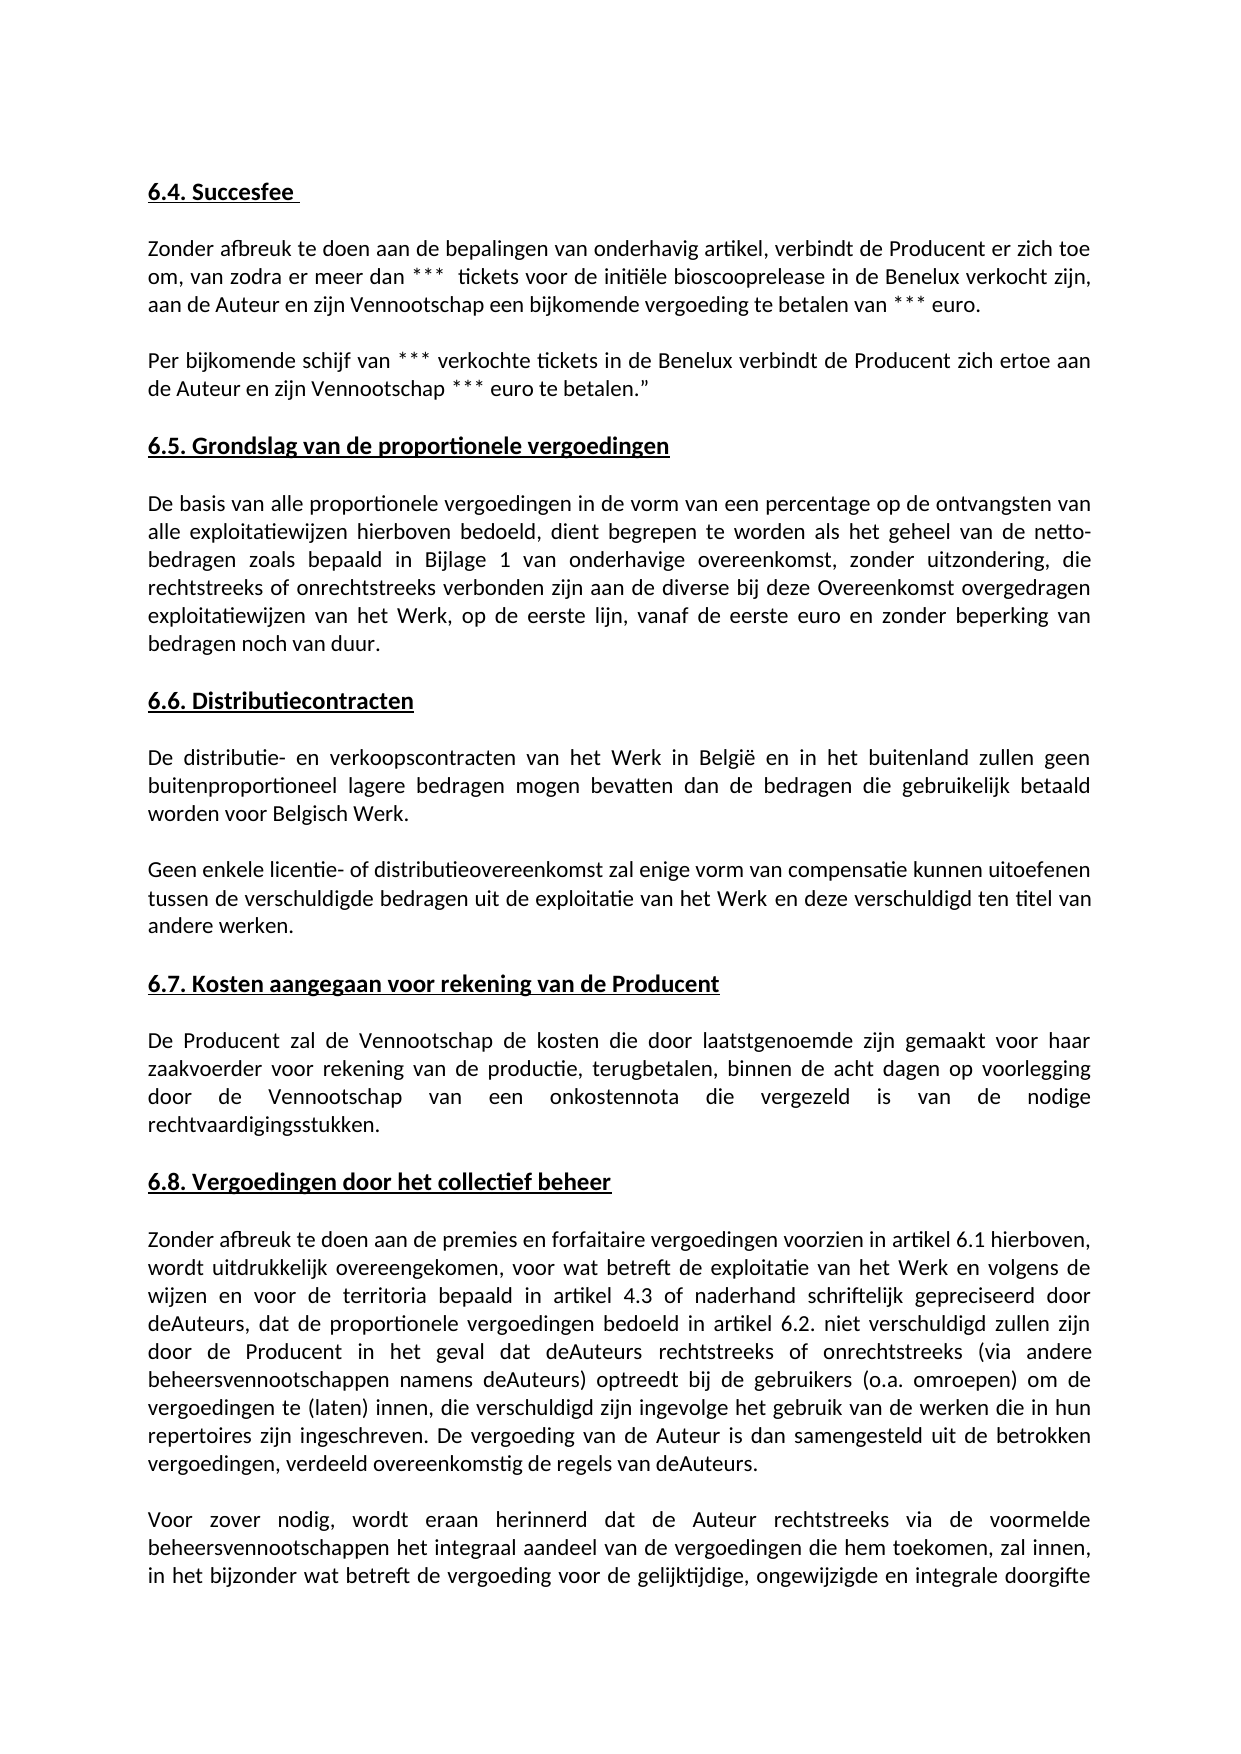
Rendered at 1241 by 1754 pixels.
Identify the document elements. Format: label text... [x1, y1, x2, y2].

text 6.6. Distributiecontracten [148, 685, 1093, 716]
text Per bijkomende schijf van *** verkochte tickets in de Benelux verbindt de Producent zich ertoe aan de Auteur en zijn Vennootschap *** euro te betalen.” [148, 346, 1093, 402]
text 6.7. Kosten aangegaan voor rekening van de Producent [148, 968, 1093, 998]
text De Producent zal de Vennootschap de kosten die door laatstgenoemde zijn gemaakt voor haar zaakvoerder voor rekening van de productie, terugbetalen, binnen de acht dagen op voorlegging door de Vennootschap van een onkostennota die vergezeld is van de nodige rechtvaardigingsstukken. [148, 1026, 1093, 1138]
text 6.5. Grondslag van de proportionele vergoedingen [148, 430, 1093, 461]
text Zonder afbreuk te doen aan de premies en forfaitaire vergoedingen voorzien in artikel 6.1 hierboven, wordt uitdrukkelijk overeengekomen, voor wat betreft de exploitatie van het Werk en volgens de wijzen en voor de territoria bepaald in artikel 4.3 of naderhand schriftelijk gepreciseerd door deAuteurs, dat de proportionele vergoedingen bedoeld in artikel 6.2. niet verschuldigd zullen zijn door de Producent in het geval dat deAuteurs rechtstreeks of onrechtstreeks (via andere beheersvennootschappen namens deAuteurs) optreedt bij de gebruikers (o.a. omroepen) om de vergoedingen te (laten) innen, die verschuldigd zijn ingevolge het gebruik van de werken die in hun repertoires zijn ingeschreven. De vergoeding van de Auteur is dan samengesteld uit de betrokken vergoedingen, verdeeld overeenkomstig de regels van deAuteurs. [148, 1225, 1093, 1477]
text De distributie- en verkoopscontracten van het Werk in België en in het buitenland zullen geen buitenproportioneel lagere bedragen mogen bevatten dan de bedragen die gebruikelijk betaald worden voor Belgisch Werk. [148, 743, 1093, 828]
text 6.8. Vergoedingen door het collectief beheer [148, 1166, 1093, 1197]
text Geen enkele licentie- of distributieovereenkomst zal enige vorm van compensatie kunnen uitoefenen tussen de verschuldigde bedragen uit de exploitatie van het Werk en deze verschuldigd ten titel van andere werken. [148, 856, 1093, 940]
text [148, 1505, 1093, 1589]
text Zonder afbreuk te doen aan de bepalingen van onderhavig artikel, verbindt de Producent er zich toe om, van zodra er meer dan *** tickets voor de initiële bioscooprelease in de Benelux verkocht zijn, aan de Auteur en zijn Vennootschap een bijkomende vergoeding te betalen van *** euro. [148, 234, 1093, 318]
text 6.4. Succesfee [148, 176, 1093, 206]
text De basis van alle proportionele vergoedingen in de vorm van een percentage op de ontvangsten van alle exploitatiewijzen hierboven bedoeld, dient begrepen te worden als het geheel van de netto-bedragen zoals bepaald in Bijlage 1 van onderhavige overeenkomst, zonder uitzondering, die rechtstreeks of onrechtstreeks verbonden zijn aan de diverse bij deze Overeenkomst overgedragen exploitatiewijzen van het Werk, op de eerste lijn, vanaf de eerste euro en zonder beperking van bedragen noch van duur. [148, 489, 1093, 657]
